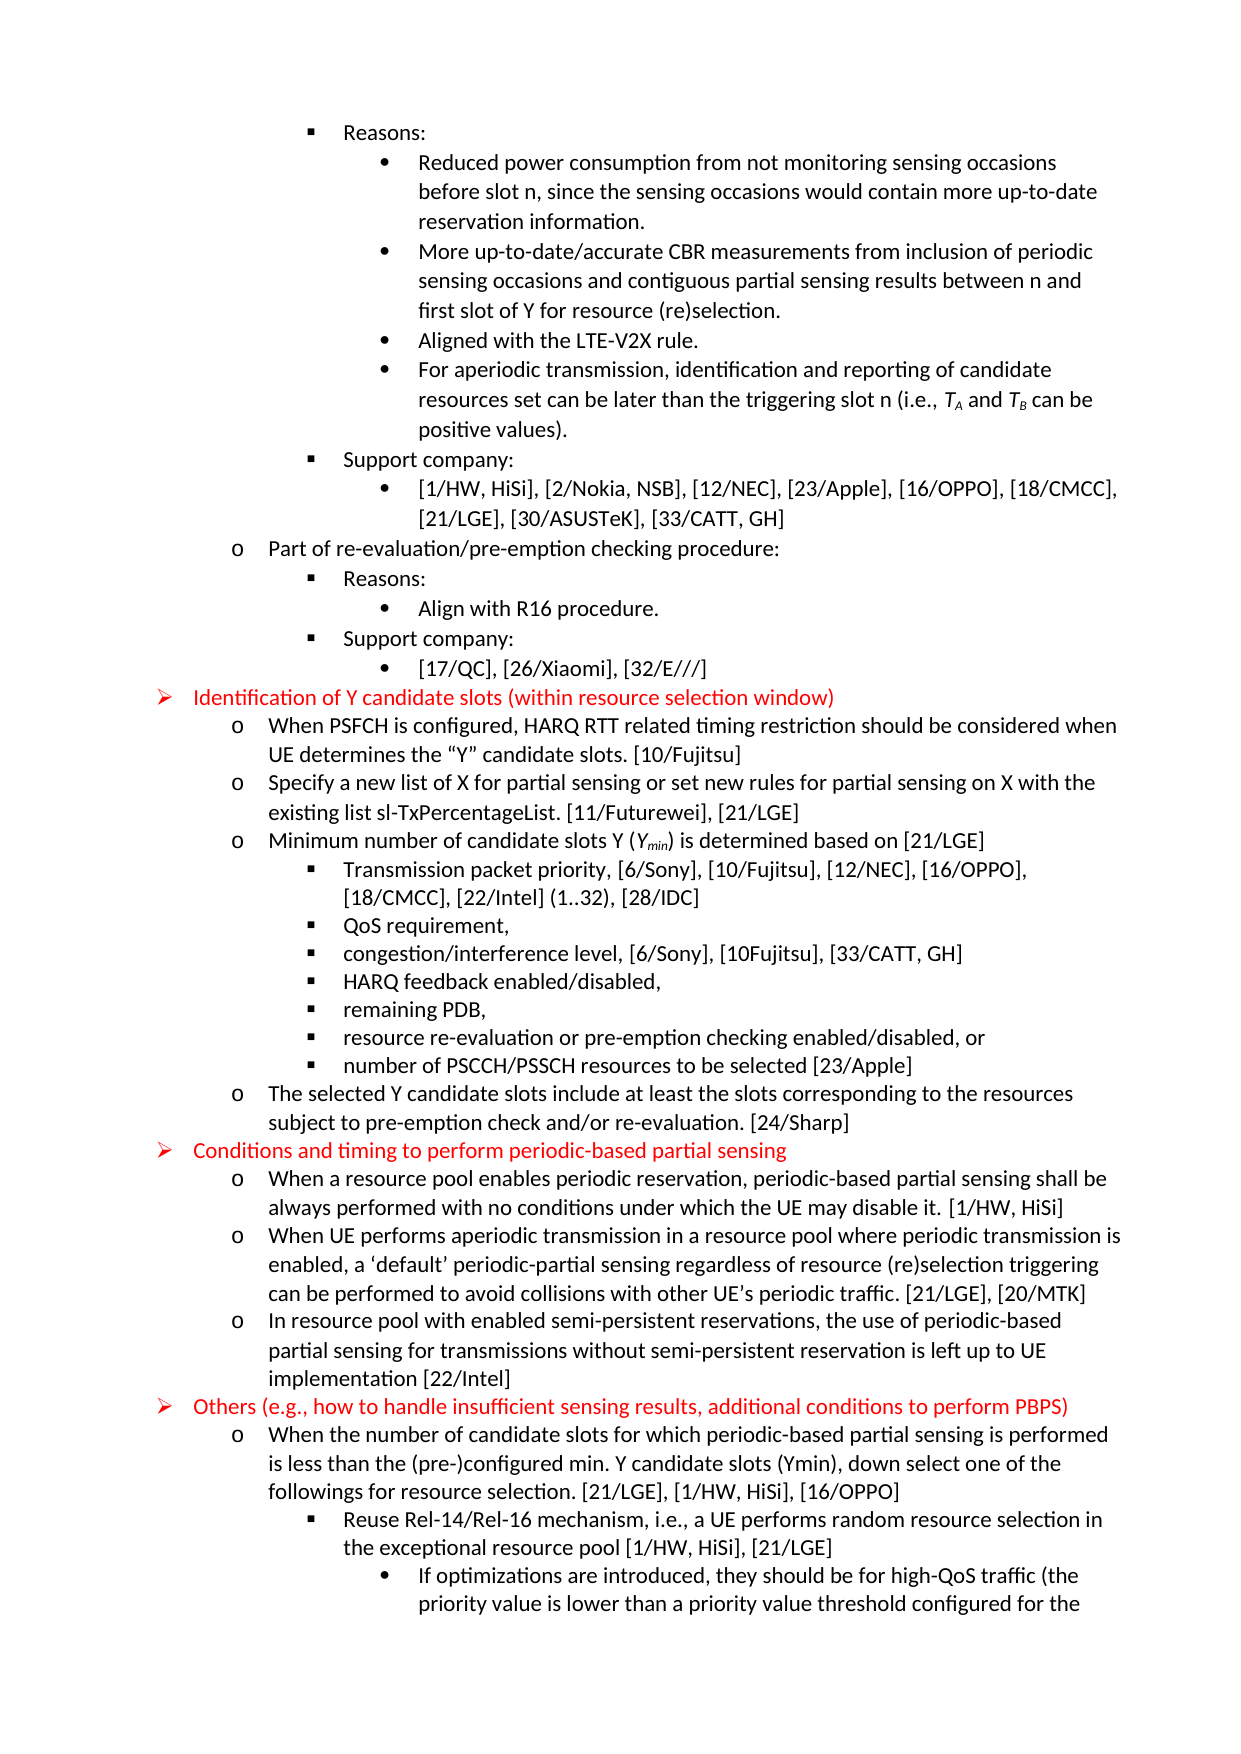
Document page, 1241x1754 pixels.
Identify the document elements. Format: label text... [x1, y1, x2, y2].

list number of PSCCH/PSSCH resources to be selected [23/Apple] [306, 1051, 1122, 1079]
list Aligned with the LTE-V2X rule. [381, 326, 1122, 354]
list Reduced power consumption from not monitoring sensing occasions before slot n, since the sensing occasions would contain more up-to-date reservation information. [381, 148, 1122, 235]
list remaining PDB, [306, 995, 1122, 1023]
list Part of re-evaluation/pre-emption checking procedure: [231, 534, 1122, 563]
list The selected Y candidate slots include at least the slots corresponding to the resources subject to pre-emption check and/or re-evaluation. [24/Sharp] [231, 1079, 1122, 1136]
list Reasons: [306, 118, 1122, 146]
list Specify a new list of X for partial sensing or set new rules for partial sensing on X with the existing list sl-TxPercentageList. [11/Futurewei], [21/LGE] [231, 768, 1122, 826]
list [1/HW, HiSi], [2/Nokia, NSB], [12/NEC], [23/Apple], [16/OPPO], [18/CMCC], [21/LGE], [30/ASUSTeK], [33/CATT, GH] [381, 474, 1122, 532]
list Align with R16 procedure. [381, 594, 1122, 622]
list Support company: [306, 445, 1122, 473]
list Minimum number of candidate slots Y (Ymin) is determined based on [21/LGE] [231, 826, 1122, 855]
list Reuse Rel-14/Rel-16 mechanism, i.e., a UE performs random resource selection in the exceptional resource pool [1/HW, HiSi], [21/LGE] [306, 1505, 1122, 1561]
list Transmission packet priority, [6/Sony], [10/Fujitsu], [12/NEC], [16/OPPO], [18/CMCC], [22/Intel] (1..32), [28/IDC] [306, 855, 1122, 911]
list Conditions and timing to perform periodic-based partial sensing [156, 1136, 1122, 1164]
list HARQ feedback enabled/disabled, [306, 967, 1122, 995]
list [17/QC], [26/Xiaomi], [32/E///] [381, 654, 1122, 682]
list QoS requirement, [306, 911, 1122, 939]
list When PSFCH is configured, HARQ RTT related timing restriction should be considered when UE determines the “Y” candidate slots. [10/Fujitsu] [231, 711, 1122, 768]
list For aperiodic transmission, identification and reporting of candidate resources set can be later than the triggering slot n (i.e., TA and TB can be positive values). [381, 356, 1122, 443]
list Identification of Y candidate slots (within resource selection window) [156, 683, 1122, 711]
list When the number of candidate slots for which periodic-based partial sensing is performed is less than the (pre-)configured min. Y candidate slots (Ymin), down select one of the followings for resource selection. [21/LGE], [1/HW, HiSi], [16/OPPO] [231, 1420, 1122, 1505]
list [381, 1561, 1122, 1617]
list congestion/interference level, [6/Sony], [10Fujitsu], [33/CATT, GH] [306, 939, 1122, 967]
list Reasons: [306, 564, 1122, 593]
list Support company: [306, 624, 1122, 652]
list When UE performs aperiodic transmission in a resource pool where periodic transmission is enabled, a ‘default’ periodic-partial sensing regardless of resource (re)selection triggering can be performed to avoid collisions with other UE’s periodic traffic. [21/LGE], [20/MTK] [231, 1221, 1122, 1307]
list resource re-evaluation or pre-emption checking enabled/disabled, or [306, 1023, 1122, 1051]
list More up-to-date/accurate CBR measurements from inclusion of periodic sensing occasions and contiguous partial sensing results between n and first slot of Y for resource (re)selection. [381, 237, 1122, 324]
list In resource pool with enabled semi-persistent reservations, the use of periodic-based partial sensing for transmissions without semi-persistent reservation is left up to UE implementation [22/Intel] [231, 1307, 1122, 1392]
list When a resource pool enables periodic reservation, periodic-based partial sensing shall be always performed with no conditions under which the UE may disable it. [1/HW, HiSi] [231, 1164, 1122, 1221]
list Others (e.g., how to handle insufficient sensing results, additional conditions to perform PBPS) [156, 1392, 1122, 1420]
